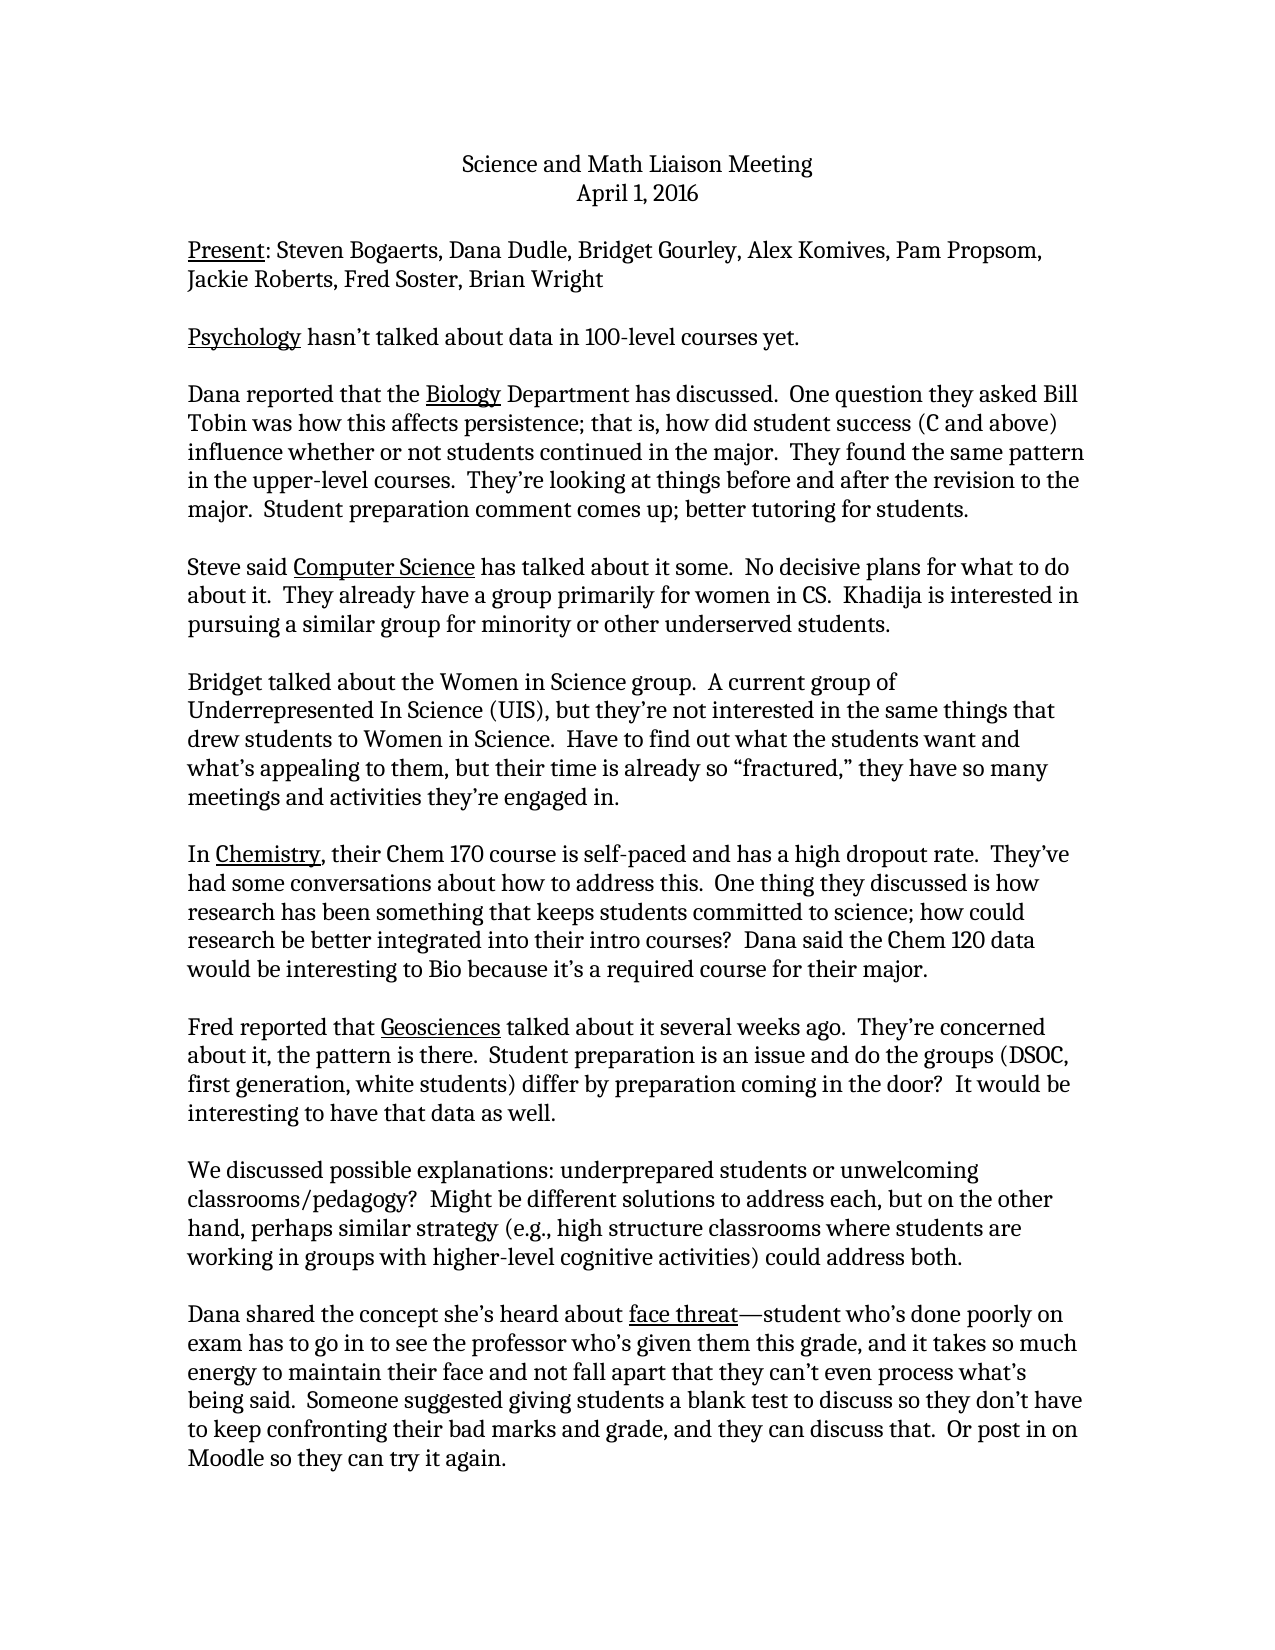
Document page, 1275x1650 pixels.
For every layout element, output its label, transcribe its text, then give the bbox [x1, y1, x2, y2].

text Present: Steven Bogaerts, Dana Dudle, Bridget Gourley, Alex Komives, Pam Propsom, Jackie Roberts, Fred Soster, Brian Wright [187, 236, 1087, 294]
text Dana reported that the Biology Department has discussed. One question they asked Bill Tobin was how this affects persistence; that is, how did student success (C and above) influence whether or not students continued in the major. They found the same pattern in the upper-level courses. They’re looking at things before and after the revision to the major. Student preparation comment comes up; better tutoring for students. [187, 380, 1087, 524]
text We discussed possible explanations: underprepared students or unwelcoming classrooms/pedagogy? Might be different solutions to address each, but on the other hand, perhaps similar strategy (e.g., high structure classrooms where students are working in groups with higher-level cognitive activities) could address both. [187, 1156, 1087, 1271]
text April 1, 2016 [187, 179, 1087, 207]
text Fred reported that Geosciences talked about it several weeks ago. They’re concerned about it, the pattern is there. Student preparation is an issue and do the groups (DSOC, first generation, white students) differ by preparation coming in the door? It would be interesting to have that data as well. [187, 1012, 1087, 1127]
text Psychology hasn’t talked about data in 100-level courses yet. [187, 322, 1087, 351]
text Steve said Computer Science has talked about it some. No decisive plans for what to do about it. They already have a group primarily for women in CS. Khadija is interested in pursuing a similar group for minority or other underserved students. [187, 552, 1087, 639]
text Science and Math Liaison Meeting [187, 150, 1087, 179]
text Bridget talked about the Women in Science group. A current group of Underrepresented In Science (UIS), but they’re not interested in the same things that drew students to Women in Science. Have to find out what the students want and what’s appealing to them, but their time is already so “fractured,” they have so many meetings and activities they’re engaged in. [187, 667, 1087, 811]
text Dana shared the concept she’s heard about face threat—student who’s done poorly on exam has to go in to see the professor who’s given them this grade, and it takes so much energy to maintain their face and not fall apart that they can’t even process what’s being said. Someone suggested giving students a blank test to discuss so they don’t have to keep confronting their bad marks and grade, and they can discuss that. Or post in on Moodle so they can try it again. [187, 1300, 1087, 1472]
text In Chemistry, their Chem 170 course is self-paced and has a high dropout rate. They’ve had some conversations about how to address this. One thing they discussed is how research has been something that keeps students committed to science; how could research be better integrated into their intro courses? Dana said the Chem 120 data would be interesting to Bio because it’s a required course for their major. [187, 840, 1087, 984]
